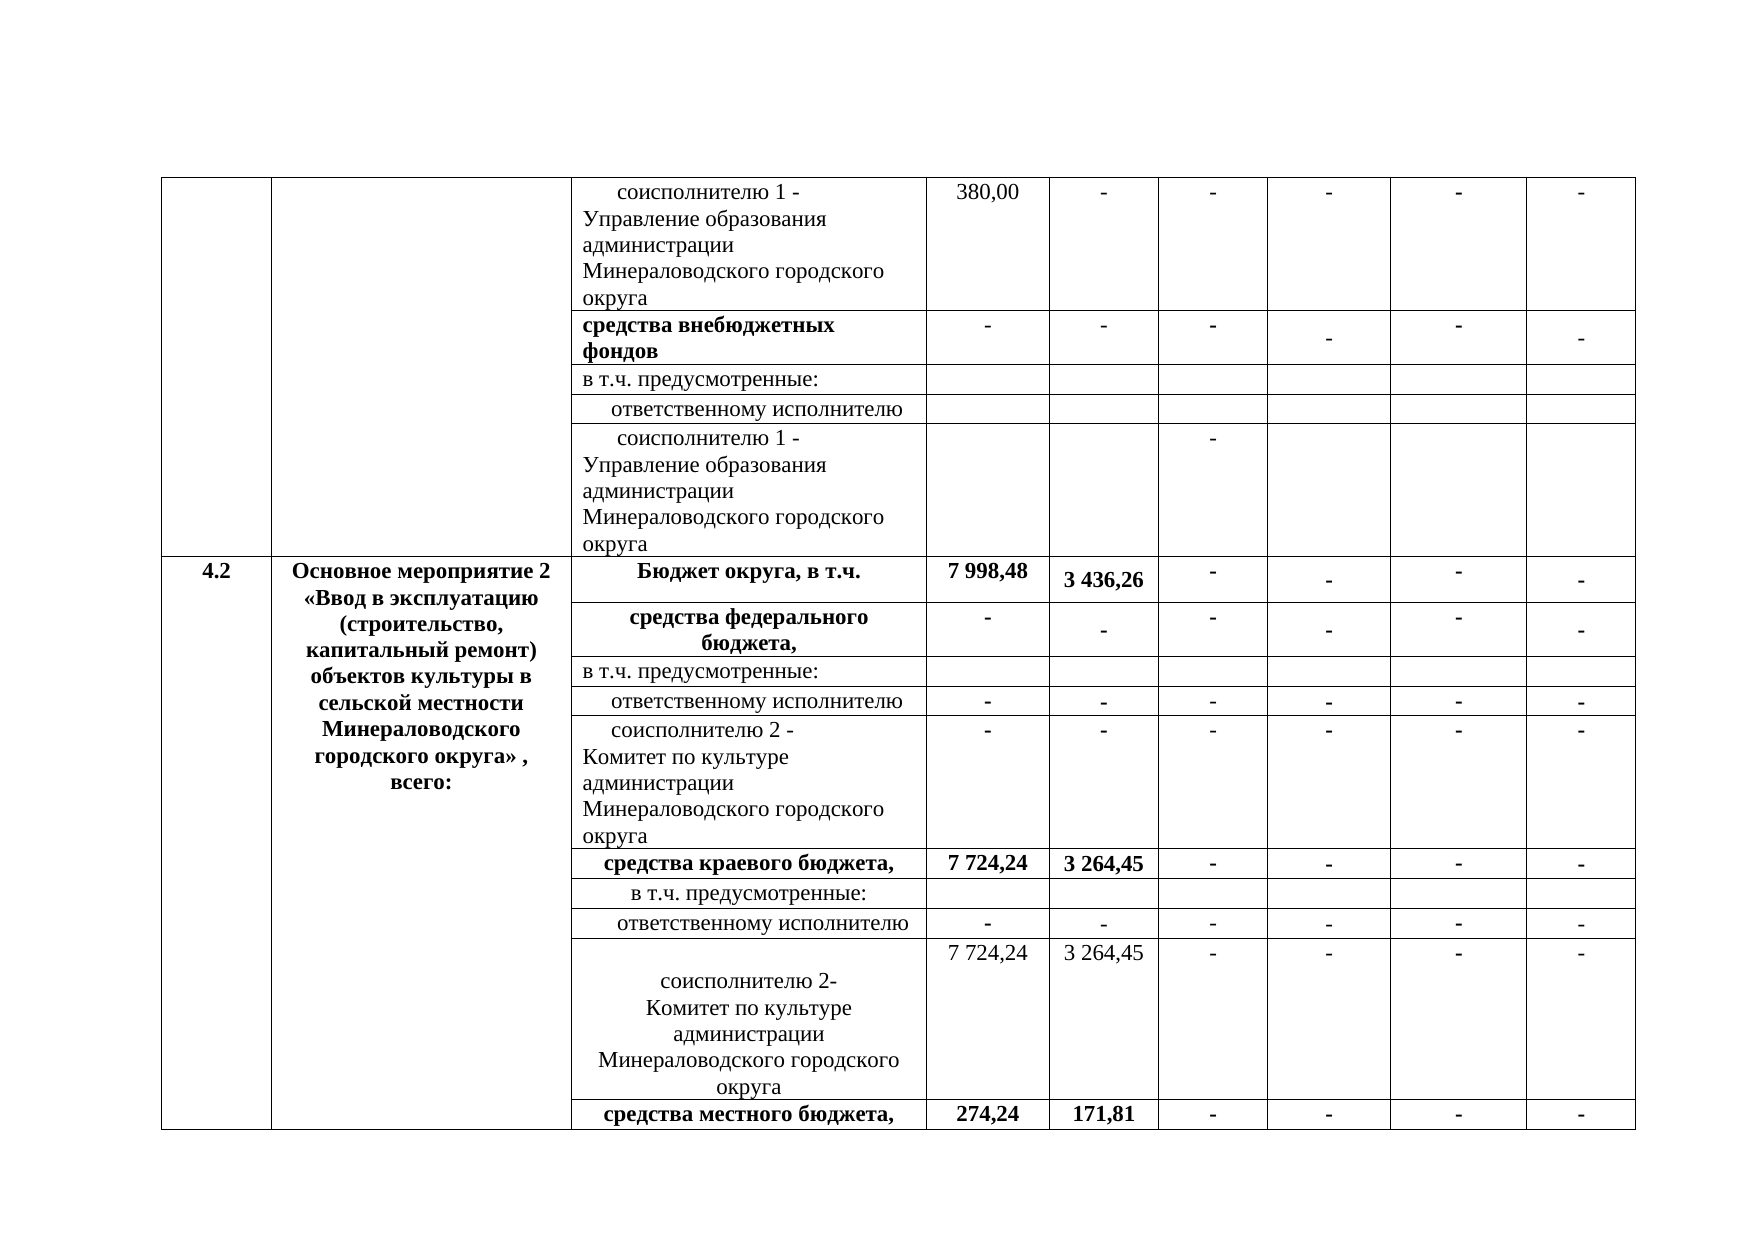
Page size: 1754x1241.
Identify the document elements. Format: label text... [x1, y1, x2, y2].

table_cell 3 264,45 [1050, 939, 1158, 1099]
table_cell 3 264,45 [1050, 849, 1158, 878]
table_cell - [1391, 311, 1526, 364]
table_cell [927, 657, 1049, 686]
table_cell [1268, 879, 1390, 908]
table_cell [927, 879, 1049, 908]
table_cell [1391, 657, 1526, 686]
table_cell - [1159, 909, 1267, 938]
table_cell - [1391, 939, 1526, 1099]
table_cell - [1268, 939, 1390, 1099]
table_cell Основное мероприятие 2 «Ввод в эксплуатацию (строительство, капитальный ремонт) объектов культуры в сельской местности Минераловодского городского округа» , всего: [272, 557, 571, 1129]
table_cell ответственному исполнителю [572, 909, 926, 938]
table_cell [1268, 365, 1390, 393]
table_cell - [1391, 557, 1526, 602]
table_cell средства краевого бюджета, [572, 849, 926, 878]
table_cell 7 724,24 [927, 849, 1049, 878]
table_cell [1527, 395, 1635, 423]
table_cell - [1527, 687, 1635, 715]
table_cell [1159, 395, 1267, 423]
table_cell - [1527, 557, 1635, 602]
table_cell [927, 424, 1049, 556]
table_cell [1527, 879, 1635, 908]
table_cell - [1050, 603, 1158, 656]
table_cell [1050, 395, 1158, 423]
table_cell - [1159, 557, 1267, 602]
table_cell - [927, 603, 1049, 656]
table_cell ответственному исполнителю [572, 687, 926, 715]
table_cell - [1159, 1100, 1267, 1129]
table_cell - [1527, 939, 1635, 1099]
table_cell - [927, 716, 1049, 848]
table_cell - [1268, 716, 1390, 848]
table_cell - [1159, 424, 1267, 556]
table_cell в т.ч. предусмотренные: [572, 365, 926, 393]
table_cell 7 998,48 [927, 557, 1049, 602]
table_cell - [1159, 716, 1267, 848]
table_cell - [1050, 311, 1158, 364]
table_cell соисполнителю 2 - Комитет по культуре администрации Минераловодского городского округа [572, 716, 926, 848]
table_cell [1268, 657, 1390, 686]
table_cell - [1159, 178, 1267, 310]
table_cell - [1391, 1100, 1526, 1129]
table_cell [1050, 879, 1158, 908]
table_cell - [927, 311, 1049, 364]
table_cell - [1159, 311, 1267, 364]
table_cell - [1268, 849, 1390, 878]
table_cell 3 436,26 [1050, 557, 1158, 602]
table_cell - [1527, 603, 1635, 656]
table_cell - [927, 909, 1049, 938]
table_cell соисполнителю 1 - Управление образования администрации Минераловодского городского округа [572, 178, 926, 310]
table_cell средства федерального бюджета, [572, 603, 926, 656]
table_cell 171,81 [1050, 1100, 1158, 1129]
table_cell - [1268, 311, 1390, 364]
table_cell - [927, 687, 1049, 715]
table_cell - [1391, 716, 1526, 848]
table_cell - [1527, 1100, 1635, 1129]
table_cell - [1159, 849, 1267, 878]
table_cell [1268, 395, 1390, 423]
table_cell - [1159, 603, 1267, 656]
table_cell - [1527, 909, 1635, 938]
table_cell в т.ч. предусмотренные: [572, 879, 926, 908]
table_cell 380,00 [927, 178, 1049, 310]
table_cell 274,24 [927, 1100, 1049, 1129]
table_cell - [1050, 687, 1158, 715]
table_cell [1527, 657, 1635, 686]
table_cell [1050, 365, 1158, 393]
table_cell - [1527, 311, 1635, 364]
table_cell - [1159, 939, 1267, 1099]
table_cell 7 724,24 [927, 939, 1049, 1099]
table_cell [1159, 657, 1267, 686]
table_cell соисполнителю 1 - Управление образования администрации Минераловодского городского округа [572, 424, 926, 556]
table_cell - [1268, 603, 1390, 656]
table_cell - [1391, 849, 1526, 878]
table_cell [1391, 395, 1526, 423]
table_cell - [1527, 716, 1635, 848]
table_cell средства местного бюджета, [572, 1100, 926, 1129]
table_cell [1391, 365, 1526, 393]
table_cell средства внебюджетных фондов [572, 311, 926, 364]
table_cell - [1050, 716, 1158, 848]
table_cell [1050, 424, 1158, 556]
table_cell [1050, 657, 1158, 686]
table_cell [927, 365, 1049, 393]
table_cell - [1527, 849, 1635, 878]
table_cell Бюджет округа, в т.ч. [572, 557, 926, 602]
table_cell ответственному исполнителю [572, 395, 926, 423]
table_cell [1391, 424, 1526, 556]
table_cell - [1268, 178, 1390, 310]
table_cell - [1527, 178, 1635, 310]
table_cell - [1268, 557, 1390, 602]
table_cell - [1050, 178, 1158, 310]
table_cell [1159, 879, 1267, 908]
table_cell - [1159, 687, 1267, 715]
table_cell - [1050, 909, 1158, 938]
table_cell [572, 939, 926, 1099]
table_cell в т.ч. предусмотренные: [572, 657, 926, 686]
table_cell [1391, 879, 1526, 908]
table_cell - [1391, 603, 1526, 656]
table_cell - [1391, 909, 1526, 938]
table_cell - [1268, 909, 1390, 938]
table_cell [1527, 424, 1635, 556]
table_cell - [1391, 178, 1526, 310]
table_cell [1159, 365, 1267, 393]
table_cell [1527, 365, 1635, 393]
table_cell [1268, 424, 1390, 556]
table_cell 4.2 [162, 557, 271, 1129]
table_cell - [1268, 1100, 1390, 1129]
table_cell [927, 395, 1049, 423]
table_cell - [1391, 687, 1526, 715]
table_cell - [1268, 687, 1390, 715]
